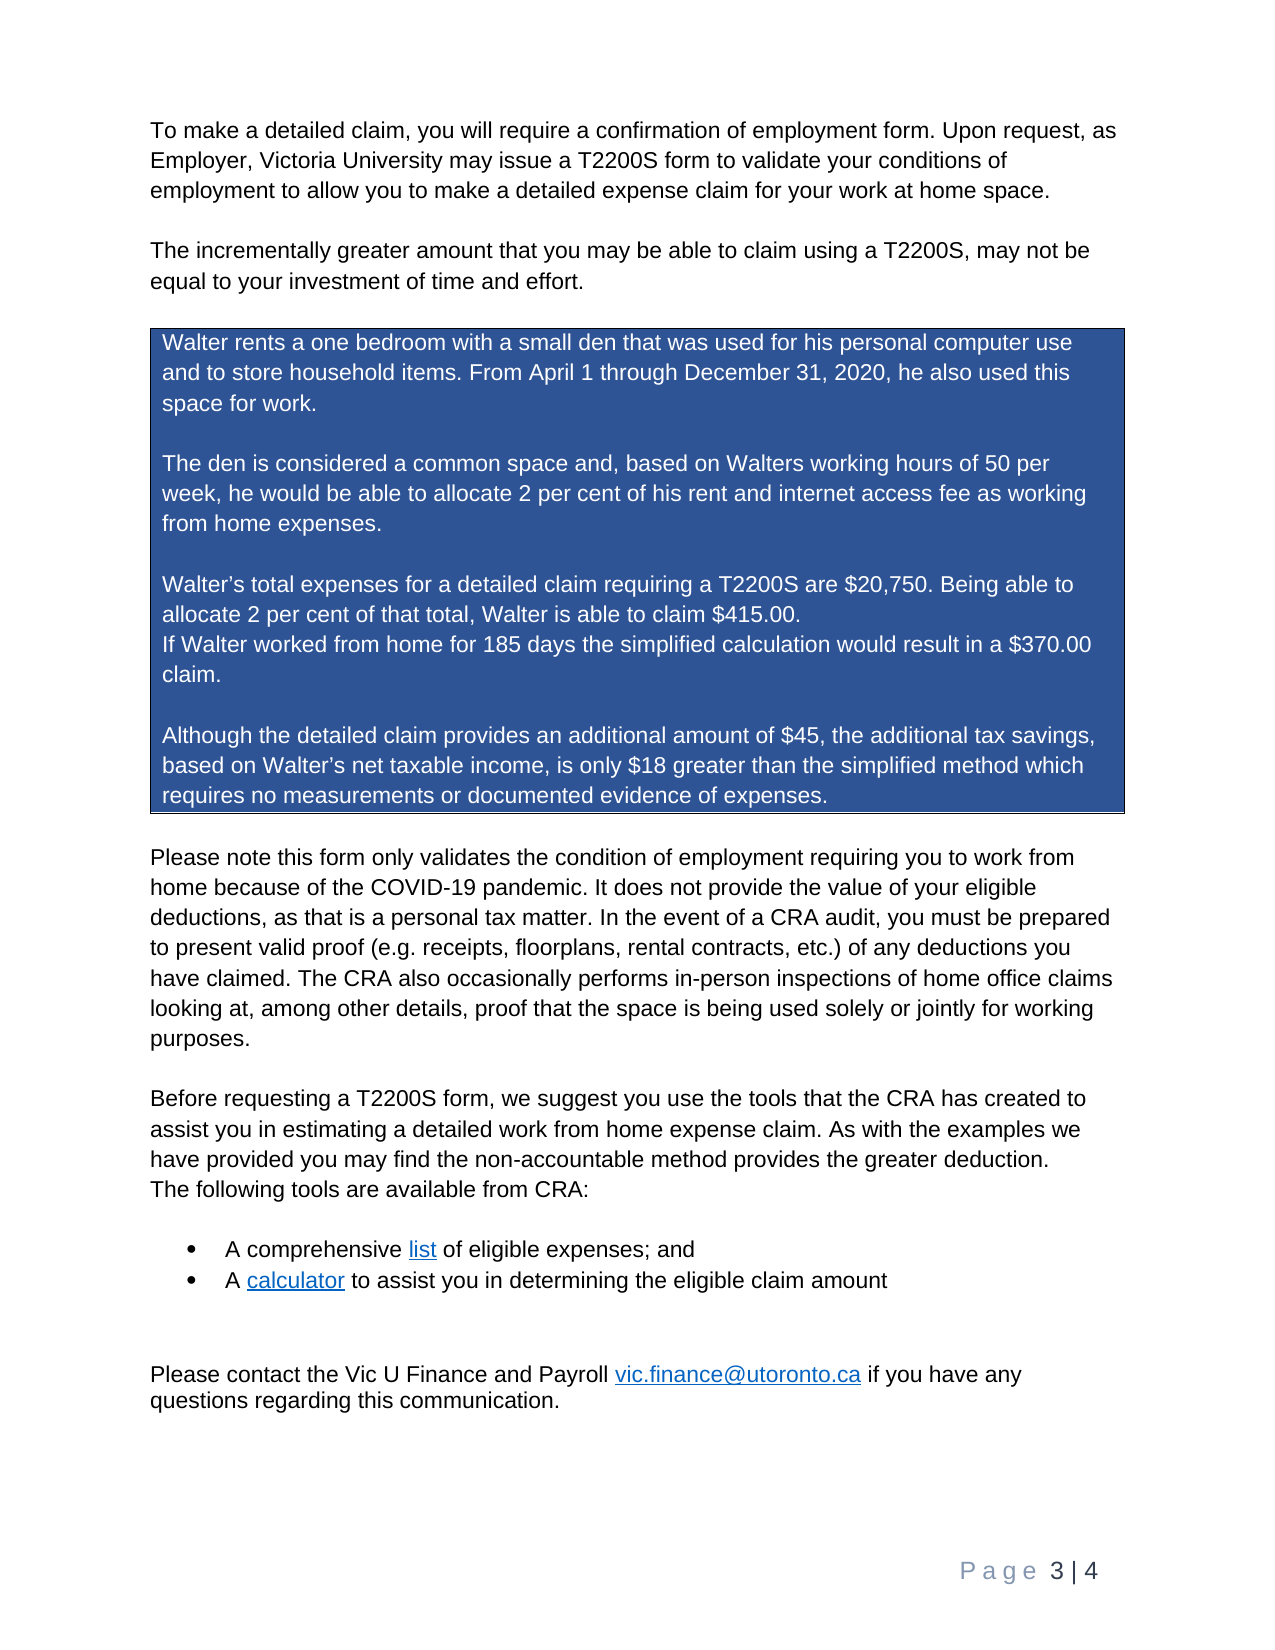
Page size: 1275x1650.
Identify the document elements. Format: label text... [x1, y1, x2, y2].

table_header Walter rents a one bedroom with a small den that was used for his personal computer use and to store household items. From April 1 through December 31, 2020, he also used this space for work. The den is considered a common space and, based on Walters working hours of 50 per week, he would be able to allocate 2 per cent of his rent and internet access fee as working from home expenses. Walter’s total expenses for a detailed claim requiring a T2200S are $20,750. Being able to allocate 2 per cent of that total, Walter is able to claim $415.00. If Walter worked from home for 185 days the simplified calculation would result in a $370.00 claim. Although the detailed claim provides an additional amount of $45, the additional tax savings, based on Walter’s net taxable income, is only $18 greater than the simplified method which requires no measurements or documented evidence of expenses. [151, 329, 1124, 812]
text Please note this form only validates the condition of employment requiring you to work from home because of the COVID-19 pandemic. It does not provide the value of your eligible deductions, as that is a personal tax matter. In the event of a CRA audit, you must be prepared to present valid proof (e.g. receipts, floorplans, rental contracts, etc.) of any deductions you have claimed. The CRA also occasionally performs in-person inspections of home office claims looking at, among other details, proof that the space is being used solely or jointly for working purposes. [150, 844, 1125, 1051]
text To make a detailed claim, you will require a confirmation of employment form. Upon request, as Employer, Victoria University may issue a T2200S form to validate your conditions of employment to allow you to make a detailed expense claim for your work at home space. [150, 117, 1125, 203]
list A comprehensive list of eligible expenses; and [187, 1236, 1125, 1263]
text The incrementally greater amount that you may be able to claim using a T2200S, may not be equal to your investment of time and effort. [150, 237, 1125, 294]
text The following tools are available from CRA: [150, 1176, 1125, 1202]
text Before requesting a T2200S form, we suggest you use the tools that the CRA has created to assist you in estimating a detailed work from home expense claim. As with the examples we have provided you may find the non-accountable method provides the greater deduction. [150, 1085, 1125, 1172]
list A calculator to assist you in determining the eligible claim amount [187, 1267, 1125, 1293]
text Please contact the Vic U Finance and Payroll vic.finance@utoronto.ca if you have any questions regarding this communication. [150, 1361, 1125, 1413]
